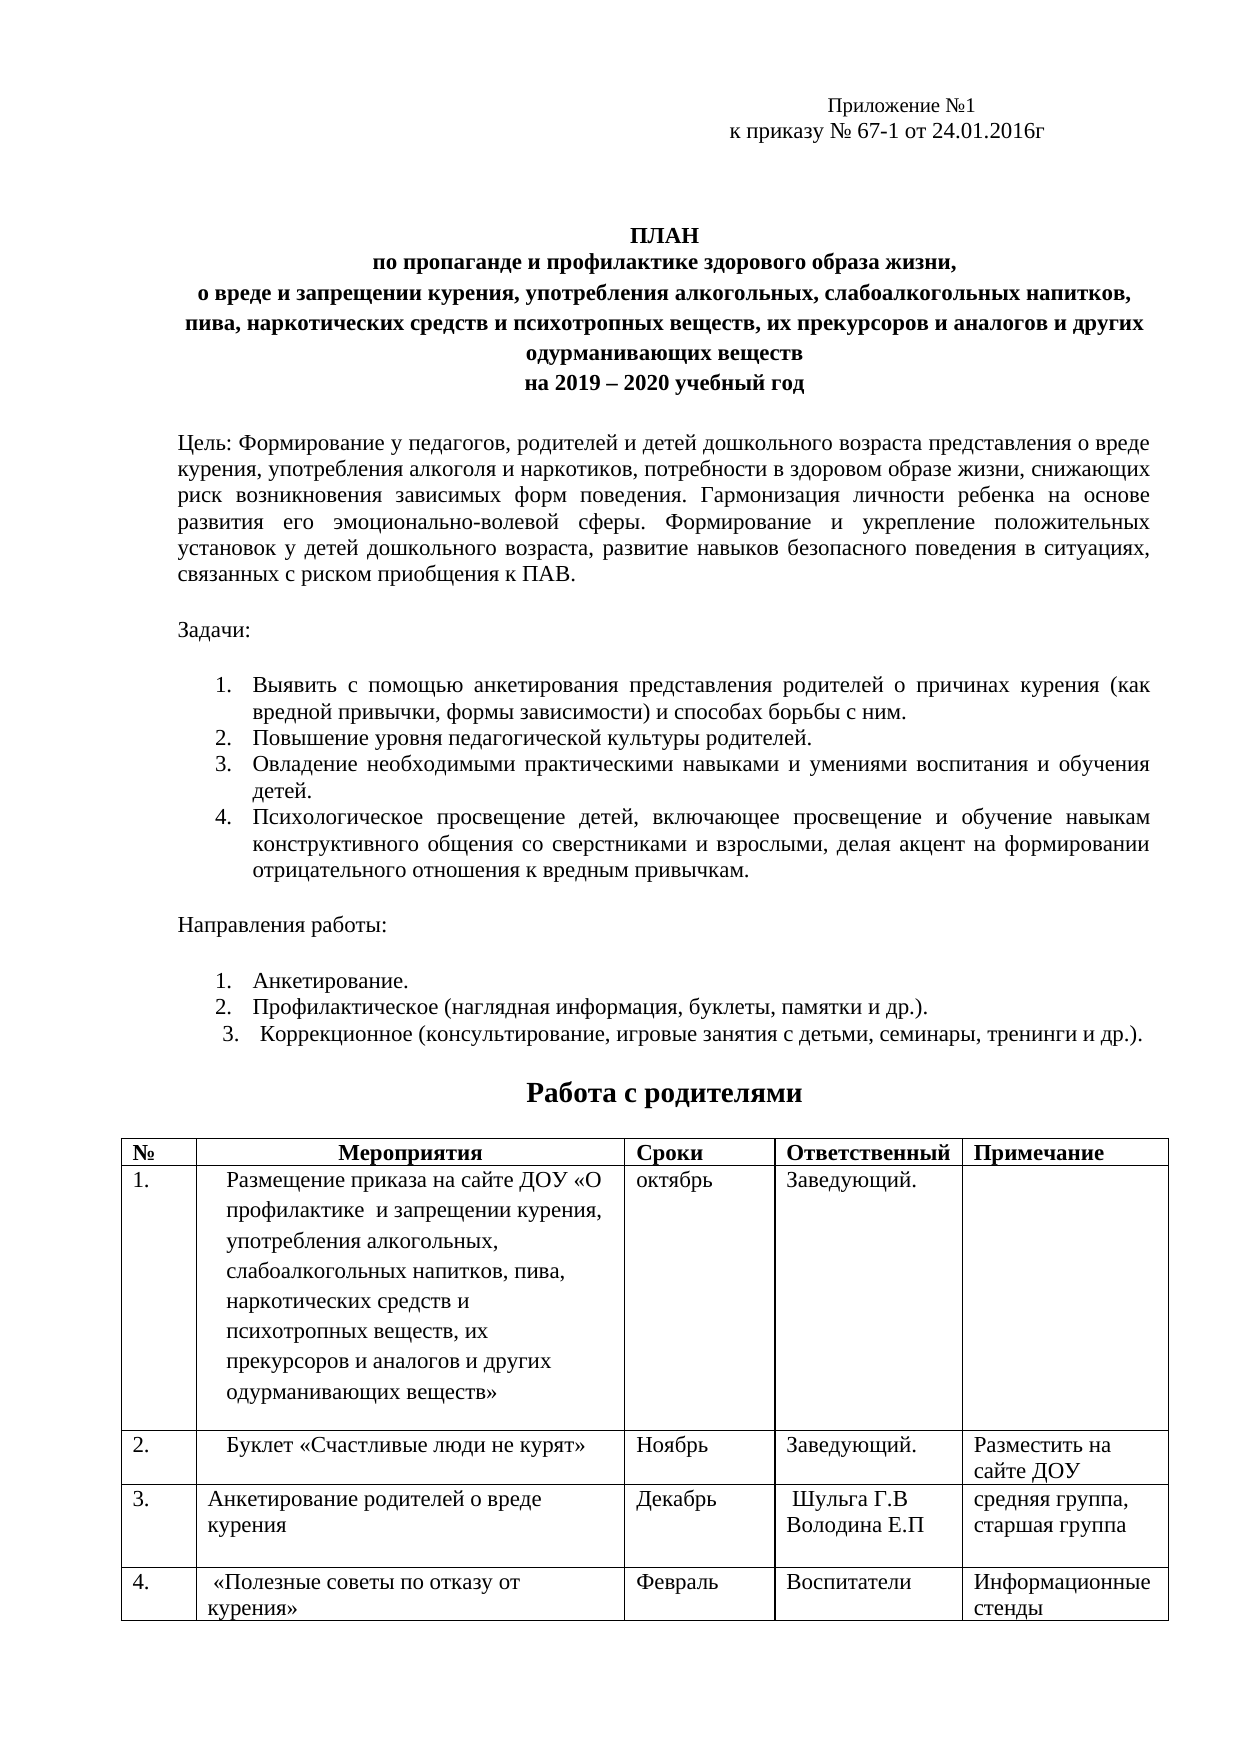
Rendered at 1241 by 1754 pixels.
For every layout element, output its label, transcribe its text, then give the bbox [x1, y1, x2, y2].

list Овладение необходимыми практическими навыками и умениями воспитания и обучения детей. [215, 751, 1152, 803]
list Коррекционное (консультирование, игровые занятия с детьми, семинары, тренинги и др.). [215, 1020, 1152, 1046]
table_cell 4. [122, 1568, 196, 1620]
table_cell Информационные стенды [963, 1568, 1168, 1620]
text к приказу № 67-1 от 24.01.2016г [177, 117, 1152, 143]
text о вреде и запрещении курения, употребления алкогольных, слабоалкогольных напитков, пива, наркотических средств и психотропных веществ, их прекурсоров и аналогов и других одурманивающих веществ [177, 279, 1152, 365]
table_header Ответственный [776, 1139, 962, 1165]
text Приложение №1 [177, 93, 1152, 117]
list Повышение уровня педагогической культуры родителей. [215, 724, 1152, 751]
table_cell 1. [122, 1166, 196, 1430]
table_cell Декабрь [625, 1485, 774, 1567]
table_header № [122, 1139, 196, 1165]
table_cell Разместить на сайте ДОУ [963, 1431, 1168, 1484]
text ПЛАН [177, 222, 1152, 248]
text Направления работы: [177, 911, 1152, 938]
table_cell Заведующий. [776, 1166, 962, 1430]
text Работа с родителями [177, 1075, 1152, 1109]
table_cell 3. [122, 1485, 196, 1567]
table_cell Шульга Г.В Володина Е.П [776, 1485, 962, 1567]
text Цель: Формирование у педагогов, родителей и детей дошкольного возраста представления о вреде курения, употребления алкоголя и наркотиков, потребности в здоровом образе жизни, снижающих риск возникновения зависимых форм поведения. Гармонизация личности ребенка на основе развития его эмоционально-волевой сферы. Формирование и укрепление положительных установок у детей дошкольного возраста, развитие навыков безопасного поведения в ситуациях, связанных с риском приобщения к ПАВ. [177, 429, 1152, 587]
table_header Мероприятия [197, 1139, 624, 1165]
table_cell Ноябрь [625, 1431, 774, 1484]
text Задачи: [177, 616, 1152, 642]
list Выявить с помощью анкетирования представления родителей о причинах курения (как вредной привычки, формы зависимости) и способах борьбы с ним. [215, 671, 1152, 724]
table_header Примечание [963, 1139, 1168, 1165]
table_cell Буклет «Счастливые люди не курят» [197, 1431, 624, 1484]
text на 2019 – 2020 учебный год [177, 369, 1152, 396]
table_header Сроки [625, 1139, 774, 1165]
table_cell октябрь [625, 1166, 774, 1430]
table_cell 2. [122, 1431, 196, 1484]
table_cell средняя группа, старшая группа [963, 1485, 1168, 1567]
table_cell [963, 1166, 1168, 1430]
table_cell Воспитатели [776, 1568, 962, 1620]
table_cell Заведующий. [776, 1431, 962, 1484]
list Анкетирование. [215, 967, 1152, 993]
table_cell «Полезные советы по отказу от курения» [197, 1568, 624, 1620]
table_cell Февраль [625, 1568, 774, 1620]
list Профилактическое (наглядная информация, буклеты, памятки и др.). [215, 993, 1152, 1020]
list Психологическое просвещение детей, включающее просвещение и обучение навыкам конструктивного общения со сверстниками и взрослыми, делая акцент на формировании отрицательного отношения к вредным привычкам. [215, 803, 1152, 882]
text по пропаганде и профилактике здорового образа жизни, [177, 248, 1152, 275]
table_cell Размещение приказа на сайте ДОУ «О профилактике и запрещении курения, употребления алкогольных, слабоалкогольных напитков, пива, наркотических средств и психотропных веществ, их прекурсоров и аналогов и других одурманивающих веществ» [197, 1166, 624, 1430]
table_cell Анкетирование родителей о вреде курения [197, 1485, 624, 1567]
